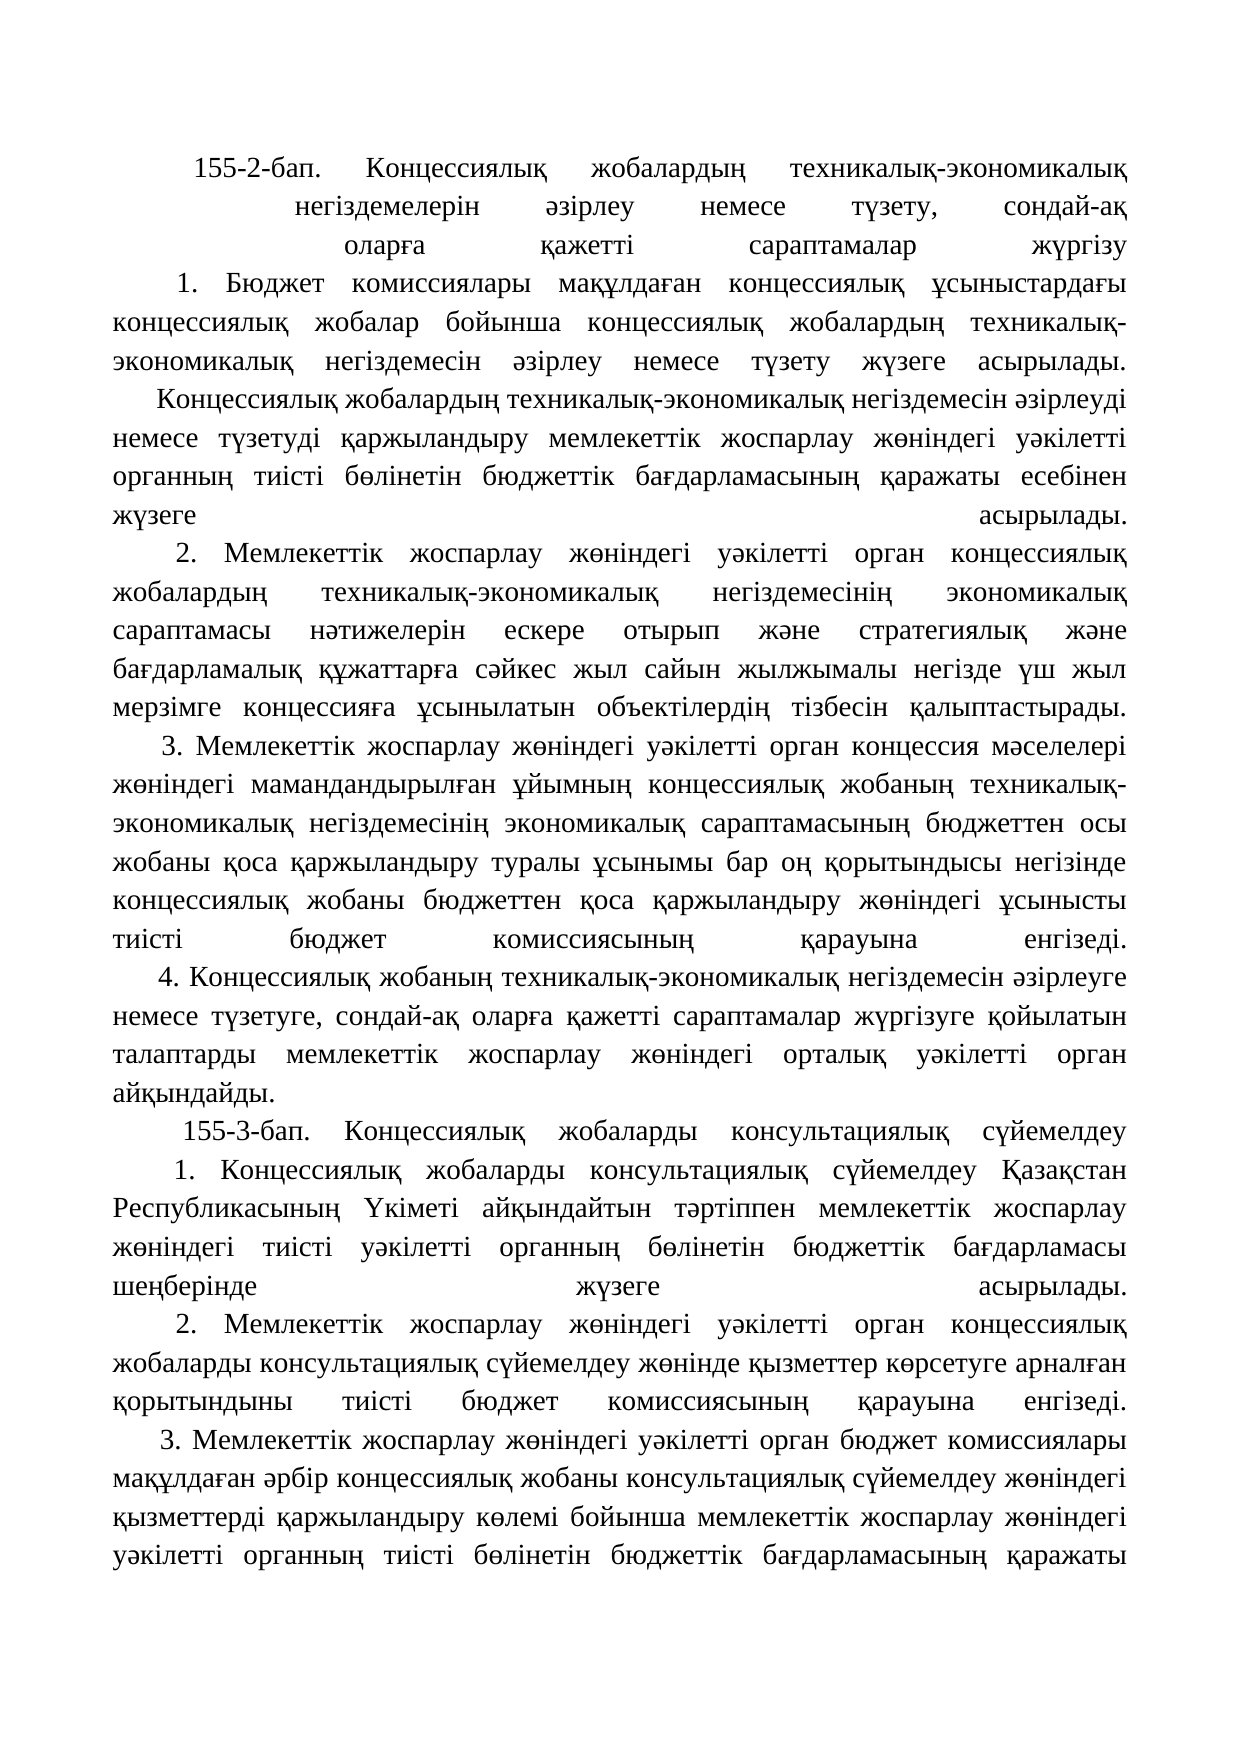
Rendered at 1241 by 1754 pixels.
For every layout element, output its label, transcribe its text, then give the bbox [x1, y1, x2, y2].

text 155-2-бап. Концессиялық жобалардың техникалық-экономикалық негіздемелерін әзірлеу немесе түзету, сондай-ақ оларға қажетті сараптамалар жүргізу 1. Бюджет комиссиялары мақұлдаған концессиялық ұсыныстардағы концессиялық жобалар бойынша концессиялық жобалардың техникалық-экономикалық негіздемесін әзірлеу немесе түзету жүзеге асырылады. Концессиялық жобалардың техникалық-экономикалық негіздемесін әзірлеуді немесе түзетуді қаржыландыру мемлекеттік жоспарлау жөніндегі уәкілетті органның тиісті бөлінетін бюджеттік бағдарламасының қаражаты есебінен жүзеге асырылады. 2. Мемлекеттік жоспарлау жөніндегі уәкілетті орган концессиялық жобалардың техникалық-экономикалық негіздемесінің экономикалық сараптамасы нәтижелерін ескере отырып және стратегиялық және бағдарламалық құжаттарға сәйкес жыл сайын жылжымалы негізде үш жыл мерзімге концессияға ұсынылатын объектілердің тізбесін қалыптастырады. 3. Мемлекеттік жоспарлау жөніндегі уәкілетті орган концессия мәселелері жөніндегі мамандандырылған ұйымның концессиялық жобаның техникалық-экономикалық негіздемесінің экономикалық сараптамасының бюджеттен осы жобаны қоса қаржыландыру туралы ұсынымы бар оң қорытындысы негізінде концессиялық жобаны бюджеттен қоса қаржыландыру жөніндегі ұсынысты тиісті бюджет комиссиясының қарауына енгізеді. 4. Концессиялық жобаның техникалық-экономикалық негіздемесін әзірлеуге немесе түзетуге, сондай-ақ оларға қажетті сараптамалар жүргізуге қойылатын талаптарды мемлекеттік жоспарлау жөніндегі орталық уәкілетті орган айқындайды. [112, 150, 1128, 1108]
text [112, 1113, 1128, 1571]
